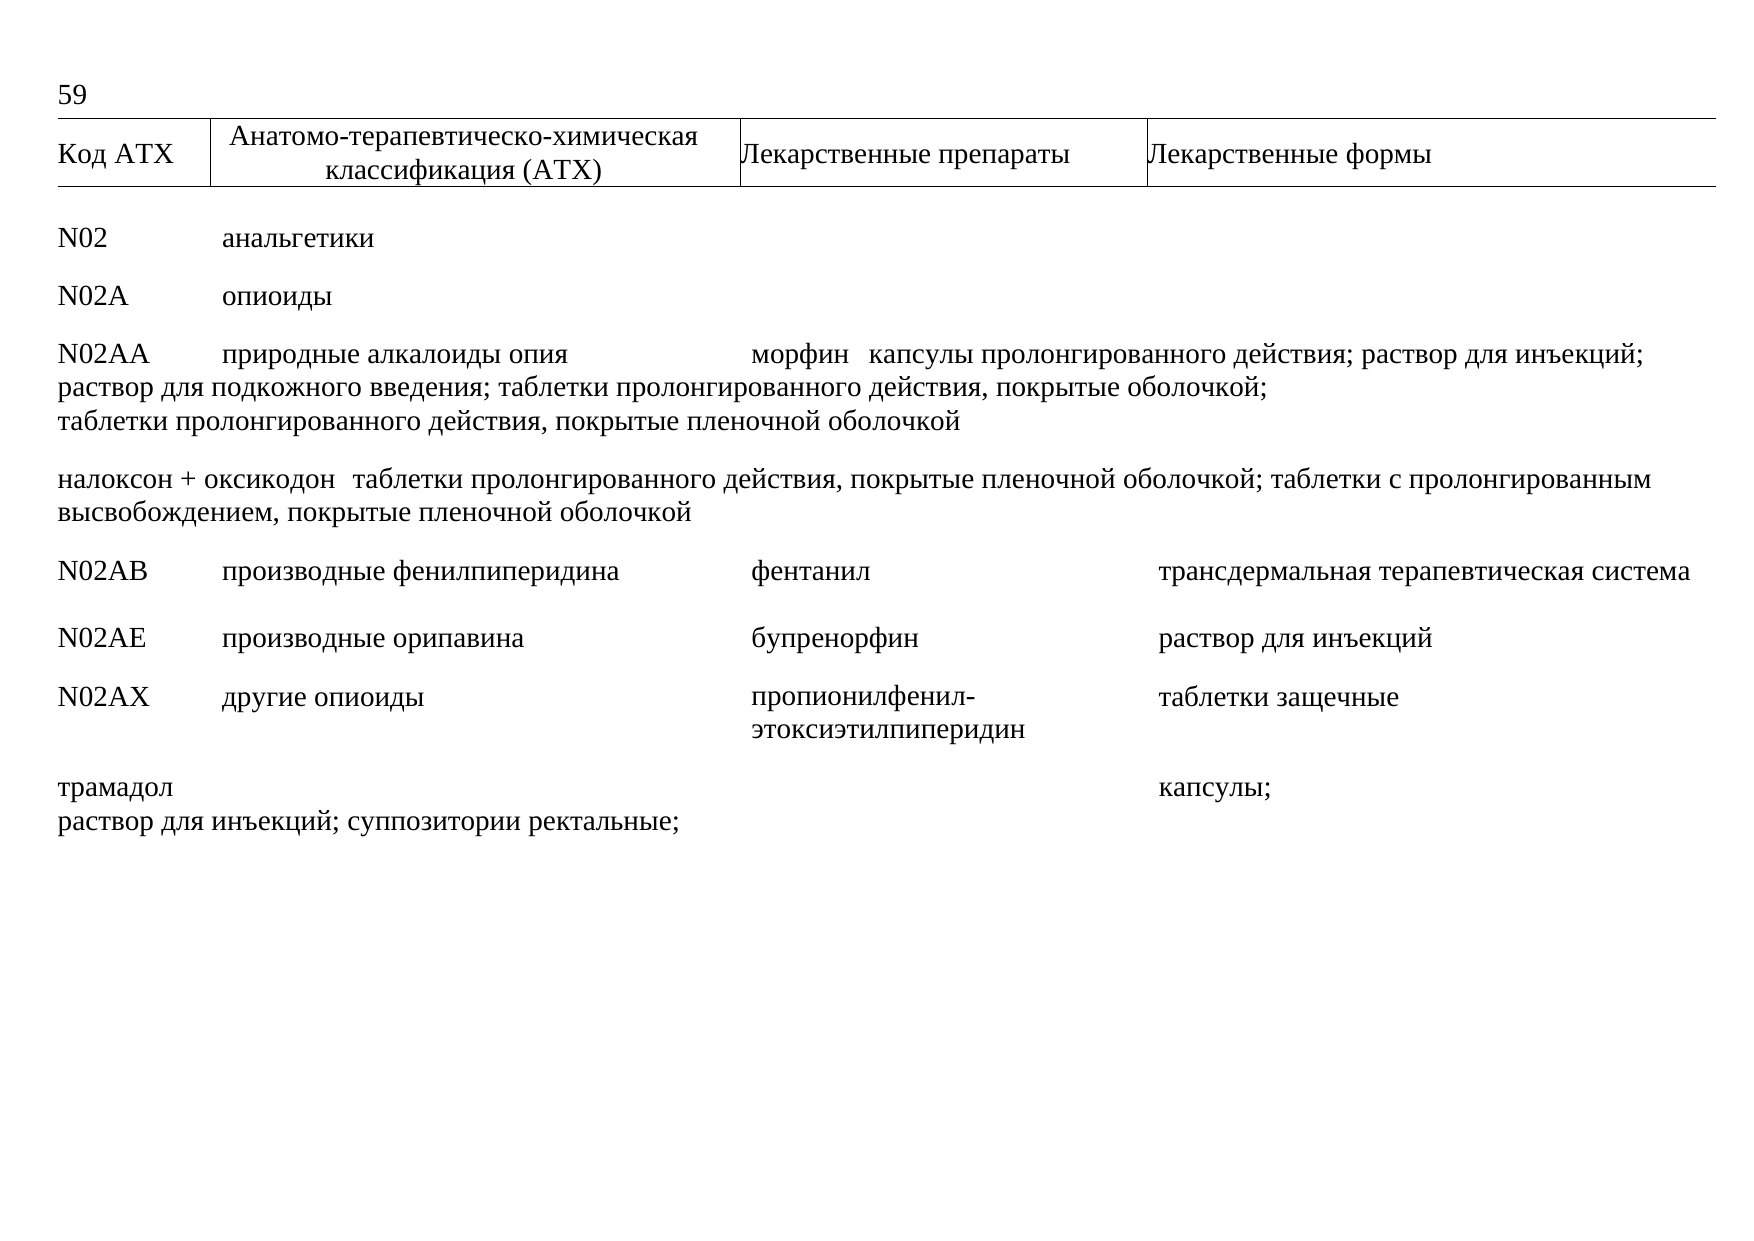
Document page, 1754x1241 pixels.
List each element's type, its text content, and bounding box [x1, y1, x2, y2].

text N02AA природные алкалоиды опия морфин капсулы пролонгированного действия; раствор для инъекций; [57, 337, 1650, 370]
text раствор для подкожного введения; таблетки пролонгированного действия, покрытые оболочкой; [57, 370, 1655, 403]
text N02AB производные фенилпиперидина [57, 553, 621, 586]
text 59 [57, 77, 1718, 111]
text пропионилфенил-этоксиэтилпиперидин [751, 679, 1032, 745]
text N02 анальгетики [57, 220, 1718, 253]
table_header Лекарственные препараты [741, 119, 1147, 186]
text раствор для инъекций; суппозитории ректальные; [57, 803, 1498, 837]
table_header Лекарственные формы [1148, 119, 1716, 186]
text фентанил [751, 553, 1027, 586]
table_header Код АТХ [58, 119, 210, 186]
text раствор для инъекций [1158, 620, 1718, 654]
text бупренорфин [751, 620, 1027, 654]
text N02AE производные орипавина [57, 620, 621, 654]
table_header Анатомо-терапевтическо-химическая классификация (АТХ) [211, 119, 740, 186]
text N02A опиоиды [57, 278, 1718, 312]
text трансдермальная терапевтическая система [1158, 553, 1718, 586]
text таблетки защечные [1158, 679, 1718, 712]
text налоксон + оксикодон таблетки пролонгированного действия, покрытые пленочной оболочкой; таблетки с пролонгированным высвобождением, покрытые пленочной оболочкой [57, 462, 1659, 528]
text таблетки пролонгированного действия, покрытые пленочной оболочкой [57, 403, 1655, 437]
text N02AX другие опиоиды [57, 679, 621, 712]
text трамадол капсулы; [57, 770, 1718, 803]
